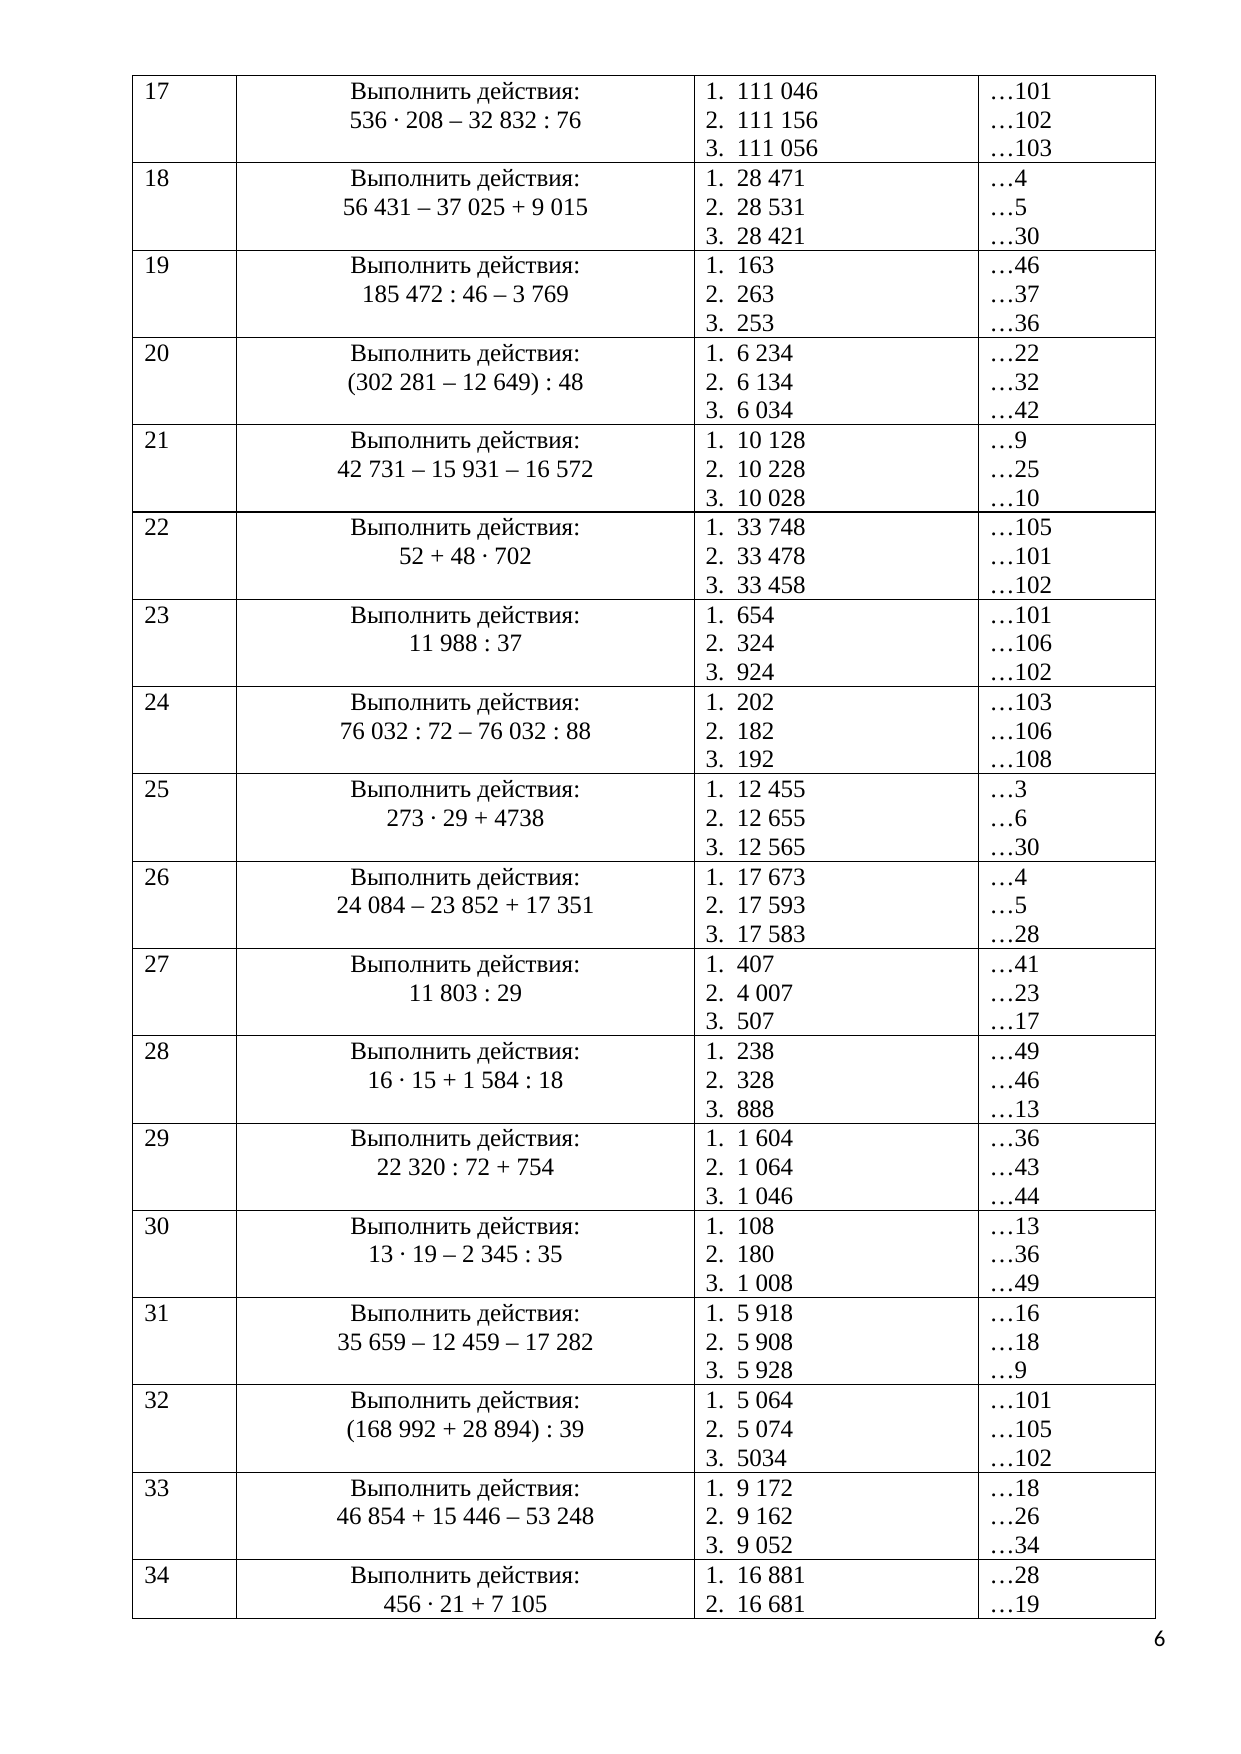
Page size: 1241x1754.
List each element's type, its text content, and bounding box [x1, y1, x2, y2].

table_cell Выполнить действия: (168 992 + 28 894) : 39 [237, 1385, 694, 1472]
table_cell 17 [133, 76, 236, 162]
table_cell 29 [133, 1124, 236, 1210]
table_cell Выполнить действия: 22 320 : 72 + 754 [237, 1124, 694, 1210]
table_cell 1. 1 604 2. 1 064 3. 1 046 [695, 1124, 978, 1210]
table_cell Выполнить действия: 76 032 : 72 – 76 032 : 88 [237, 687, 694, 773]
table_cell …103 …106 …108 [979, 687, 1155, 773]
table_cell …101 …105 …102 [979, 1385, 1155, 1472]
table_cell …28 …19 …30 [979, 1560, 1155, 1617]
table_cell Выполнить действия: (302 281 – 12 649) : 48 [237, 338, 694, 424]
table_cell …101 …106 …102 [979, 600, 1155, 686]
table_cell …49 …46 …13 [979, 1036, 1155, 1122]
table_cell 1. 108 2. 180 3. 1 008 [695, 1211, 978, 1297]
table_cell 1. 5 064 2. 5 074 3. 5034 [695, 1385, 978, 1472]
table_cell 33 [133, 1473, 236, 1559]
table_cell Выполнить действия: 35 659 – 12 459 – 17 282 [237, 1298, 694, 1384]
table_cell 1. 202 2. 182 3. 192 [695, 687, 978, 773]
table_cell 21 [133, 425, 236, 511]
table_cell …4 …5 …28 [979, 862, 1155, 948]
table_cell …36 …43 …44 [979, 1124, 1155, 1210]
table_cell 1. 9 172 2. 9 162 3. 9 052 [695, 1473, 978, 1559]
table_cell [237, 1560, 694, 1617]
table_cell 1. 33 748 2. 33 478 3. 33 458 [695, 513, 978, 599]
table_cell 20 [133, 338, 236, 424]
table_cell Выполнить действия: 42 731 – 15 931 – 16 572 [237, 425, 694, 511]
table_cell 1. 6 234 2. 6 134 3. 6 034 [695, 338, 978, 424]
table_cell 22 [133, 513, 236, 599]
table_cell 34 [133, 1560, 236, 1617]
table_cell 1. 163 2. 263 3. 253 [695, 251, 978, 337]
table_cell …22 …32 …42 [979, 338, 1155, 424]
table_cell Выполнить действия: 11 988 : 37 [237, 600, 694, 686]
table_cell Выполнить действия: 13 ∙ 19 – 2 345 : 35 [237, 1211, 694, 1297]
table_cell Выполнить действия: 24 084 – 23 852 + 17 351 [237, 862, 694, 948]
table_cell 31 [133, 1298, 236, 1384]
table_cell 30 [133, 1211, 236, 1297]
table_cell …46 …37 …36 [979, 251, 1155, 337]
table_cell Выполнить действия: 16 ∙ 15 + 1 584 : 18 [237, 1036, 694, 1122]
table_cell Выполнить действия: 52 + 48 ∙ 702 [237, 513, 694, 599]
table_cell …13 …36 …49 [979, 1211, 1155, 1297]
table_cell 23 [133, 600, 236, 686]
table_cell …18 …26 …34 [979, 1473, 1155, 1559]
table_cell 1. 28 471 2. 28 531 3. 28 421 [695, 163, 978, 249]
table_cell 18 [133, 163, 236, 249]
table_cell Выполнить действия: 46 854 + 15 446 – 53 248 [237, 1473, 694, 1559]
table_cell …3 …6 …30 [979, 774, 1155, 861]
table_cell …41 …23 …17 [979, 949, 1155, 1035]
table_cell Выполнить действия: 11 803 : 29 [237, 949, 694, 1035]
table_cell 19 [133, 251, 236, 337]
table_cell …16 …18 …9 [979, 1298, 1155, 1384]
table_cell 32 [133, 1385, 236, 1472]
table_cell 1. 17 673 2. 17 593 3. 17 583 [695, 862, 978, 948]
table_cell Выполнить действия: 185 472 : 46 – 3 769 [237, 251, 694, 337]
table_cell 27 [133, 949, 236, 1035]
table_cell 1. 407 2. 4 007 3. 507 [695, 949, 978, 1035]
table_cell 28 [133, 1036, 236, 1122]
table_cell 1. 654 2. 324 3. 924 [695, 600, 978, 686]
table_cell Выполнить действия: 536 ∙ 208 – 32 832 : 76 [237, 76, 694, 162]
table_cell 25 [133, 774, 236, 861]
table_cell 1. 12 455 2. 12 655 3. 12 565 [695, 774, 978, 861]
table_cell …9 …25 …10 [979, 425, 1155, 511]
table_cell …101 …102 …103 [979, 76, 1155, 162]
table_cell …105 …101 …102 [979, 513, 1155, 599]
table_cell 26 [133, 862, 236, 948]
table_cell Выполнить действия: 273 ∙ 29 + 4738 [237, 774, 694, 861]
table_cell 1. 5 918 2. 5 908 3. 5 928 [695, 1298, 978, 1384]
table_cell 1. 10 128 2. 10 228 3. 10 028 [695, 425, 978, 511]
table_cell 1. 238 2. 328 3. 888 [695, 1036, 978, 1122]
table_cell …4 …5 …30 [979, 163, 1155, 249]
table_cell 1. 111 046 2. 111 156 3. 111 056 [695, 76, 978, 162]
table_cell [695, 1560, 978, 1617]
table_cell 24 [133, 687, 236, 773]
table_cell Выполнить действия: 56 431 – 37 025 + 9 015 [237, 163, 694, 249]
